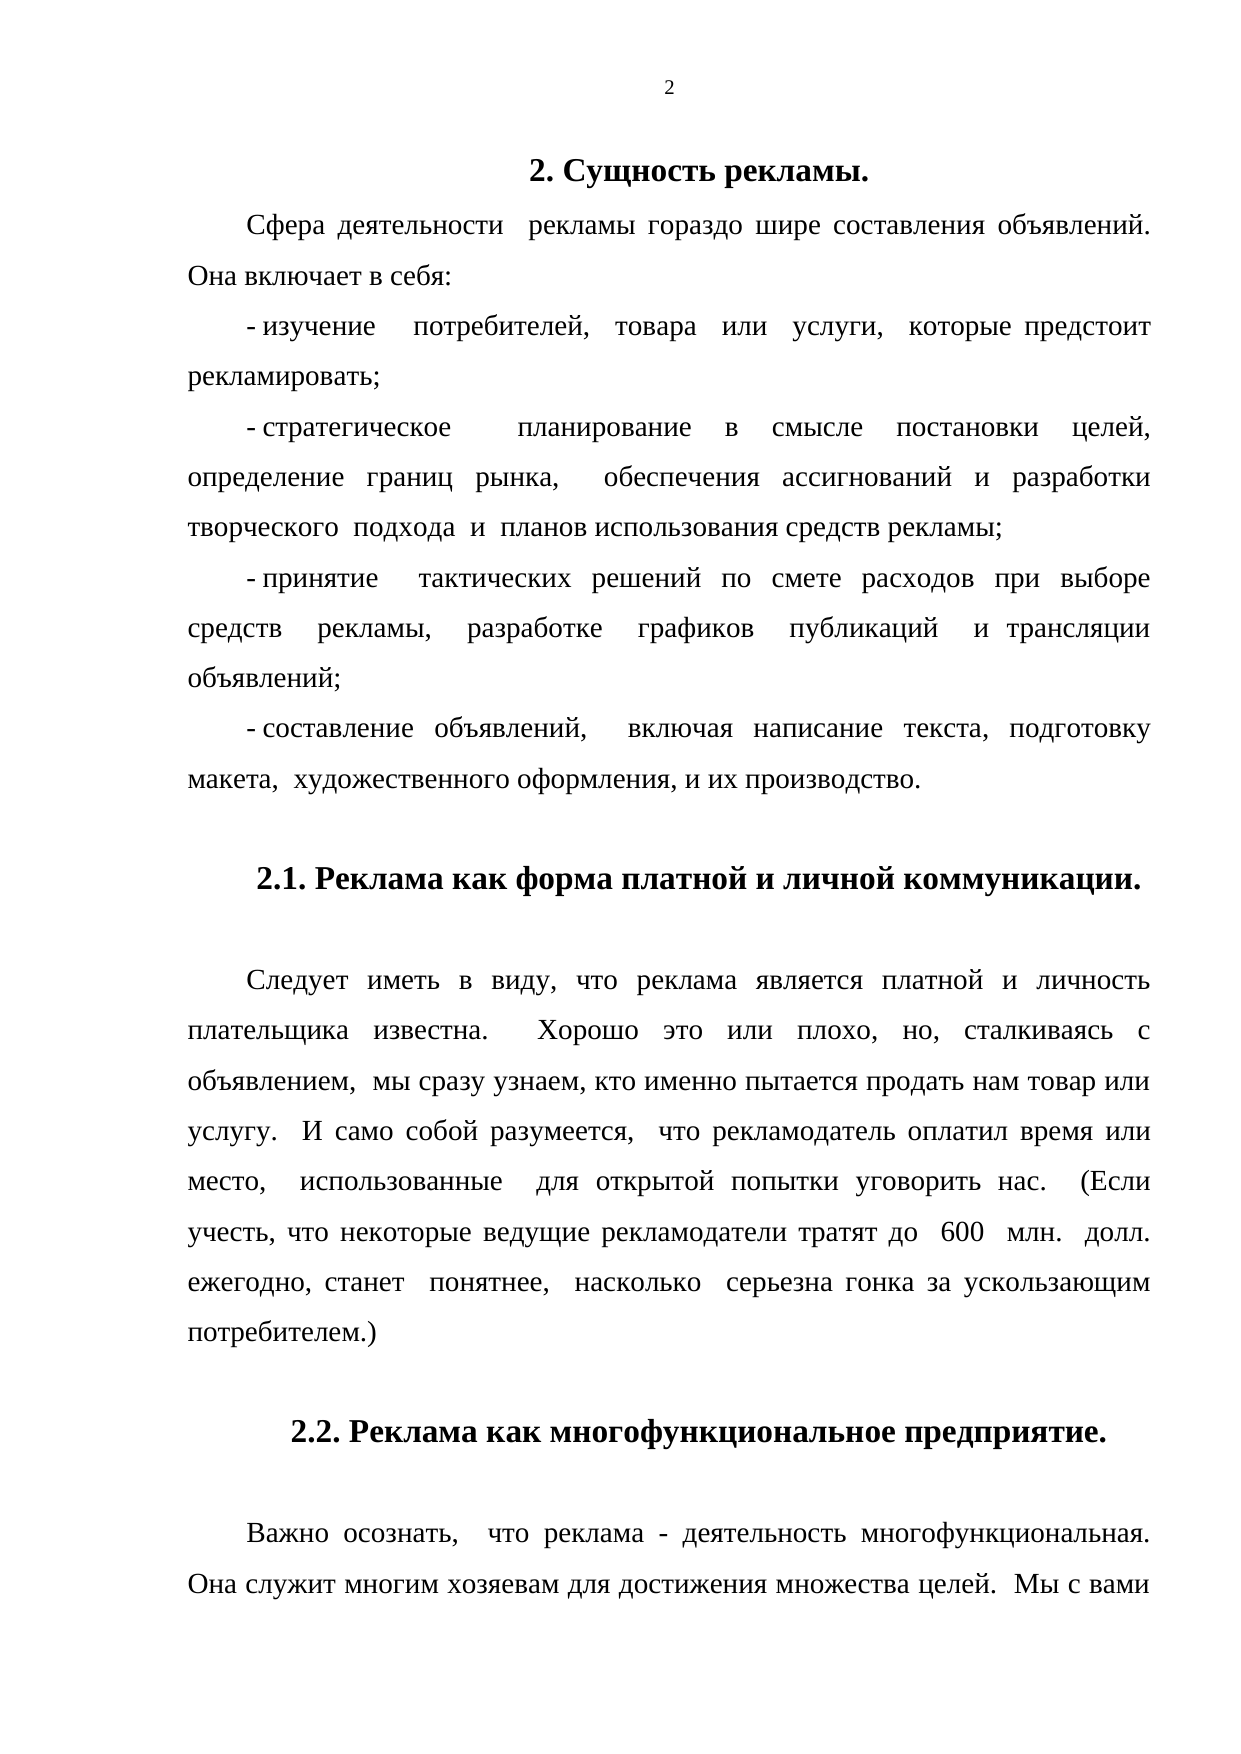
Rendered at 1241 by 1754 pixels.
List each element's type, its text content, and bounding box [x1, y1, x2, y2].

text Следует иметь в виду, что реклама является платной и личность плательщика известна. Хорошо это или плохо, но, сталкиваясь с объявлением, мы сразу узнаем, кто именно пытается продать нам товар или услугу. И само собой разумеется, что рекламодатель оплатил время или место, использованные для открытой попытки уговорить нас. (Если учесть, что некоторые ведущие рекламодатели тратят до 600 млн. долл. ежегодно, станет понятнее, насколько серьезна гонка за ускользающим потребителем.) [187, 962, 1152, 1348]
text 2.2. Реклама как многофункциональное предприятие. [187, 1411, 1152, 1449]
subtitle 2.1. Реклама как форма платной и личной коммуникации. [187, 858, 1152, 896]
text 2. Сущность рекламы. [187, 150, 1152, 188]
list изучение потребителей, товара или услуги, которые предстоит рекламировать; [187, 308, 1152, 392]
list принятие тактических решений по смете расходов при выборе средств рекламы, разработке графиков публикаций и трансляции объявлений; [187, 560, 1152, 694]
list стратегическое планирование в смысле постановки целей, определение границ рынка, обеспечения ассигнований и разработки творческого подхода и планов использования средств рекламы; [187, 409, 1152, 543]
list составление объявлений, включая написание текста, подготовку макета, художественного оформления, и их производство. [187, 711, 1152, 794]
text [187, 1515, 1152, 1599]
text Сфера деятельности рекламы гораздо шире составления объявлений. Она включает в себя: [187, 207, 1152, 291]
